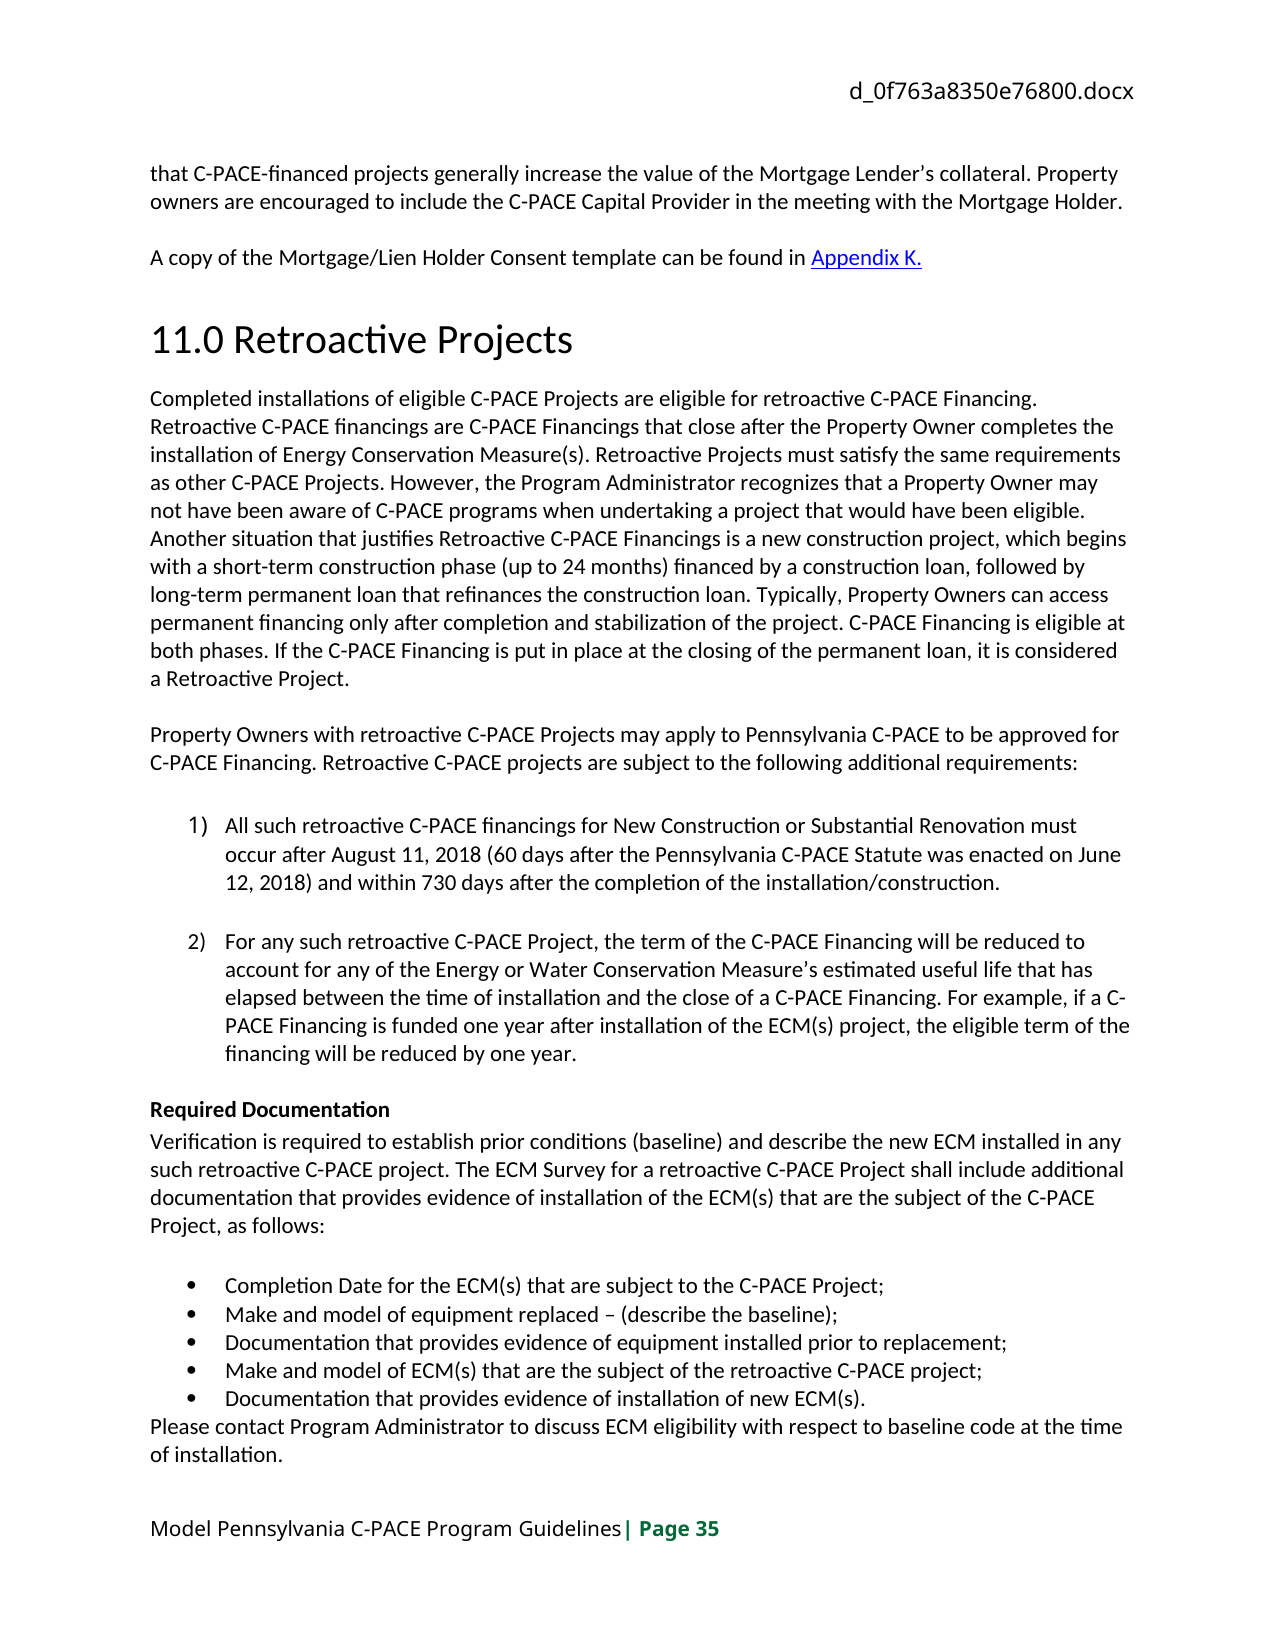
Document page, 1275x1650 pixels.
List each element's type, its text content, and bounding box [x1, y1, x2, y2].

text Property Owners with retroactive C-PACE Projects may apply to Pennsylvania C-PACE to be approved for C-PACE Financing. Retroactive C-PACE projects are subject to the following additional requirements: [150, 1073, 1134, 1129]
text A copy of the Mortgage/Lien Holder Consent template can be found in Appendix K. [150, 596, 1134, 624]
list All such retroactive C-PACE financings for New Construction or Substantial Renovation must occur after August 11, 2018 (60 days after the Pennsylvania C-PACE Statute was enacted on June 12, 2018) and within 730 days after the completion of the installation/construction. [187, 1161, 1134, 1249]
text Completed installations of eligible C-PACE Projects are eligible for retroactive C-PACE Financing. Retroactive C-PACE financings are C-PACE Financings that close after the Property Owner completes the installation of Energy Conservation Measure(s). Retroactive Projects must satisfy the same requirements as other C-PACE Projects. However, the Program Administrator recognizes that a Property Owner may not have been aware of C-PACE programs when undertaking a project that would have been eligible. Another situation that justifies Retroactive C-PACE Financings is a new construction project, which begins with a short-term construction phase (up to 24 months) financed by a construction loan, followed by long-term permanent loan that refinances the construction loan. Typically, Property Owners can access permanent financing only after completion and stabilization of the project. C-PACE Financing is eligible at both phases. If the C-PACE Financing is put in place at the closing of the permanent loan, it is considered a Retroactive Project. [150, 737, 1134, 1045]
text The Program Administrator recommends that the Property Owner consult with its C-PACE Capital Provider before they approach an existing mortgage holder. Many traditional lenders are not familiar with C-PACE lending and would benefit from an explanation of how it works. The C-PACE Capital Provider may find it helpful to inform mortgage holder(s) that in the event of a delinquent C-PACE Special Assessment payment, the full balance of the Assessment will not accelerate, and only the payment of delinquent amounts of the C-PACE Financing will be enforced. Further, Property Owners can point out that C-PACE-financed projects generally increase the value of the Mortgage Lender’s collateral. Property owners are encouraged to include the C-PACE Capital Provider in the meeting with the Mortgage Holder. [150, 344, 1134, 568]
list For any such retroactive C-PACE Project, the term of the C-PACE Financing will be reduced to account for any of the Energy or Water Conservation Measure’s estimated useful life that has elapsed between the time of installation and the close of a C-PACE Financing. For example, if a C-PACE Financing is funded one year after installation of the ECM(s) project, the eligible term of the financing will be reduced by one year. [187, 1280, 1134, 1420]
text Required Documentation [150, 1448, 1134, 1476]
list Advise the mortgage holder or lienholder that the Local Unit of Government, or its permitted assignee, can enforce the C-PACE Assessment in the same manner as a property tax if the C-PACE Special Assessment is not paid. [187, 222, 1134, 306]
subtitle 11.0 Retroactive Projects [150, 666, 1134, 717]
list Advise the mortgage holder or lienholder of the maximum amount of the C-PACE Financing and the maximum annual assessment amount necessary to repay the maximum C-PACE Financing. [187, 159, 1134, 215]
